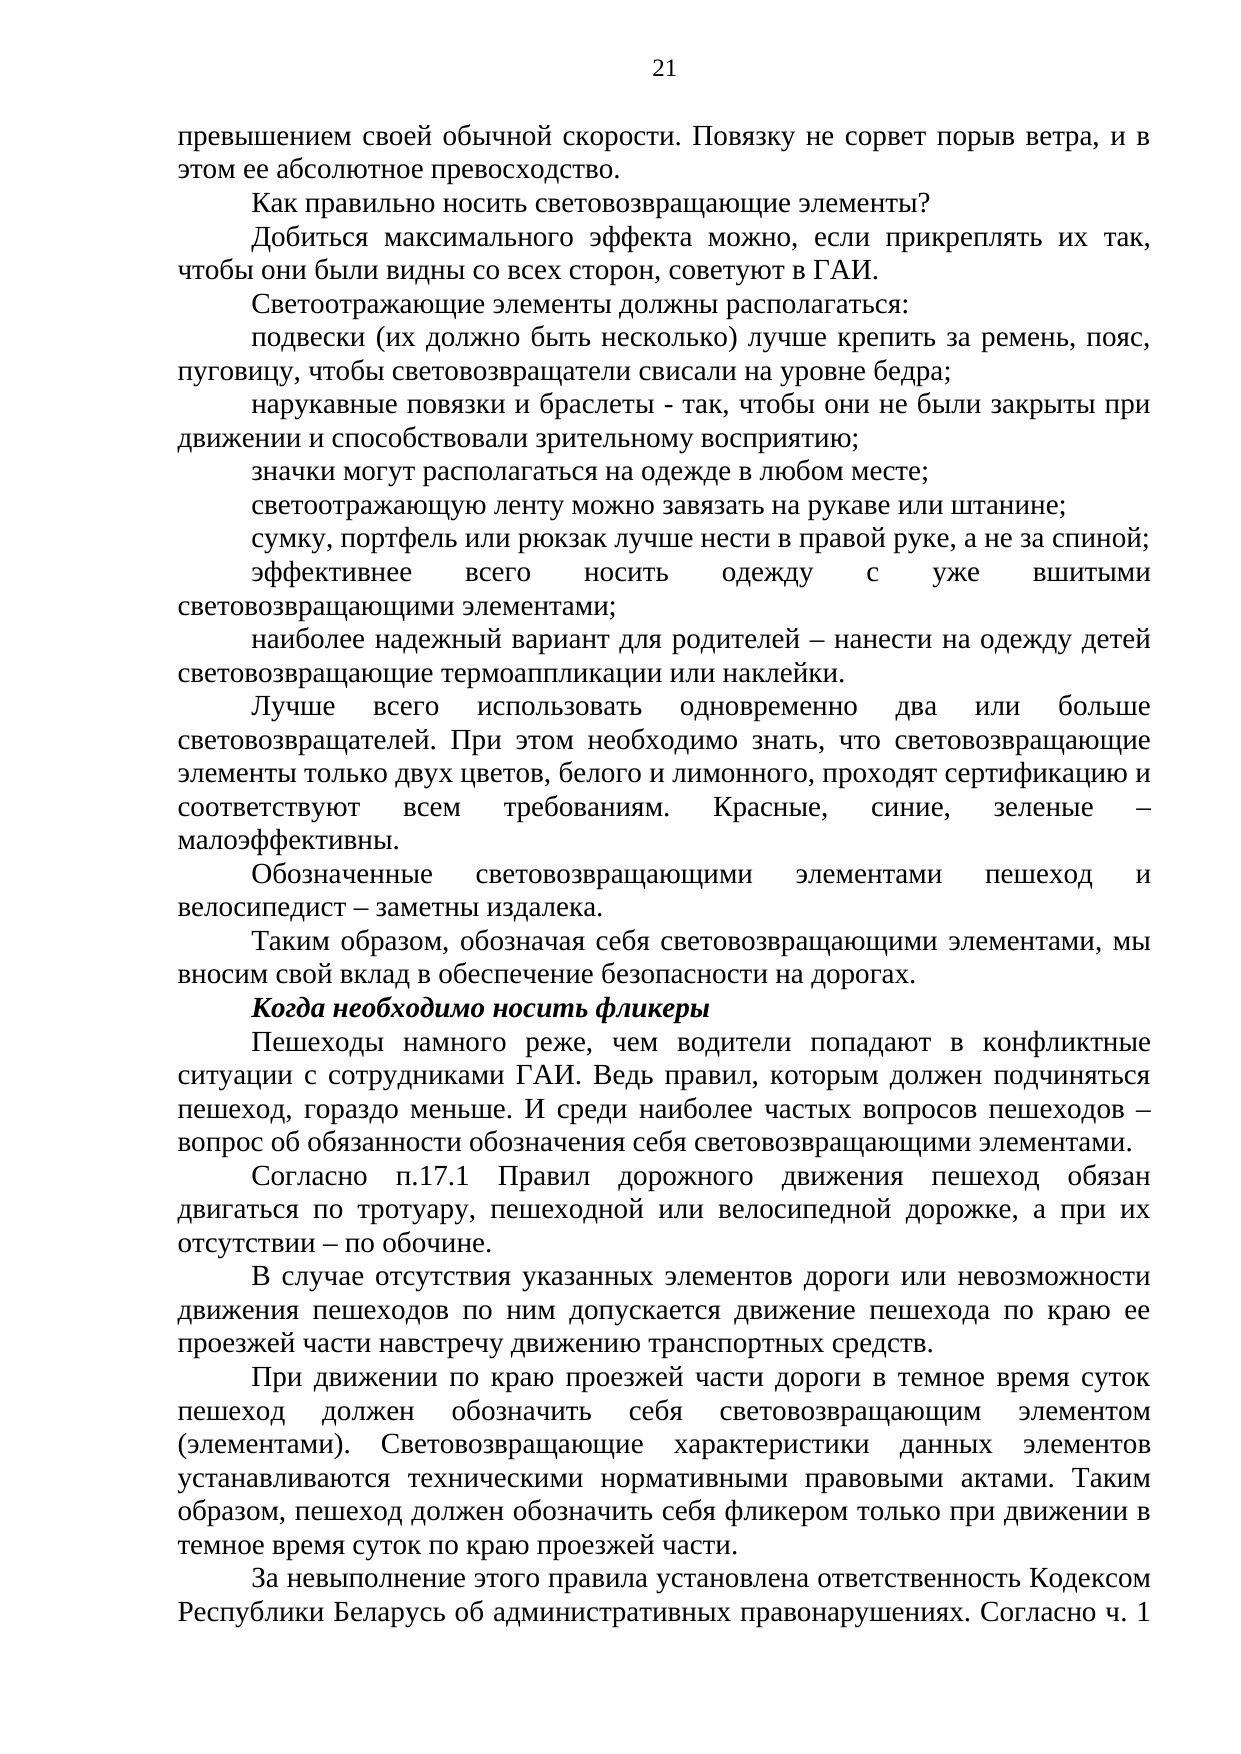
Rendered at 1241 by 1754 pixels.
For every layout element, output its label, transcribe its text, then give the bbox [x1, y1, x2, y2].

text Светоотражающие элементы должны располагаться: [177, 286, 1152, 319]
text Обозначенные световозвращающими элементами пешеход и велосипедист – заметны издалека. [177, 856, 1152, 923]
text светоотражающую ленту можно завязать на рукаве или штанине; [177, 487, 1152, 521]
text В случае отсутствия указанных элементов дороги или невозможности движения пешеходов по ним допускается движение пешехода по краю ее проезжей части навстречу движению транспортных средств. [177, 1258, 1152, 1359]
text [177, 118, 1152, 185]
text Таким образом, обозначая себя световозвращающими элементами, мы вносим свой вклад в обеспечение безопасности на дорогах. [177, 923, 1152, 990]
text Пешеходы намного реже, чем водители попадают в конфликтные ситуации с сотрудниками ГАИ. Ведь правил, которым должен подчиняться пешеход, гораздо меньше. И среди наиболее частых вопросов пешеходов – вопрос об обязанности обозначения себя световозвращающими элементами. [177, 1024, 1152, 1158]
text значки могут располагаться на одежде в любом месте; [177, 453, 1152, 487]
text Лучше всего использовать одновременно два или больше световозвращателей. При этом необходимо знать, что световозвращающие элементы только двух цветов, белого и лимонного, проходят сертификацию и соответствуют всем требованиям. Красные, синие, зеленые – малоэффективны. [177, 688, 1152, 856]
text наиболее надежный вариант для родителей – нанести на одежду детей световозвращающие термоаппликации или наклейки. [177, 621, 1152, 688]
text При движении по краю проезжей части дороги в темное время суток пешеход должен обозначить себя световозвращающим элементом (элементами). Световозвращающие характеристики данных элементов устанавливаются техническими нормативными правовыми актами. Таким образом, пешеход должен обозначить себя фликером только при движении в темное время суток по краю проезжей части. [177, 1359, 1152, 1560]
text подвески (их должно быть несколько) лучше крепить за ремень, пояс, пуговицу, чтобы световозвращатели свисали на уровне бедра; [177, 319, 1152, 386]
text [177, 1560, 1152, 1627]
text Добиться максимального эффекта можно, если прикреплять их так, чтобы они были видны со всех сторон, советуют в ГАИ. [177, 219, 1152, 286]
text эффективнее всего носить одежду с уже вшитыми световозвращающими элементами; [177, 554, 1152, 621]
text Как правильно носить световозвращающие элементы? [177, 185, 1152, 219]
text Согласно п.17.1 Правил дорожного движения пешеход обязан двигаться по тротуару, пешеходной или велосипедной дорожке, а при их отсутствии – по обочине. [177, 1158, 1152, 1258]
text сумку, портфель или рюкзак лучше нести в правой руке, а не за спиной; [177, 521, 1152, 554]
text Когда необходимо носить фликеры [177, 990, 1152, 1024]
text нарукавные повязки и браслеты - так, чтобы они не были закрыты при движении и способствовали зрительному восприятию; [177, 386, 1152, 453]
